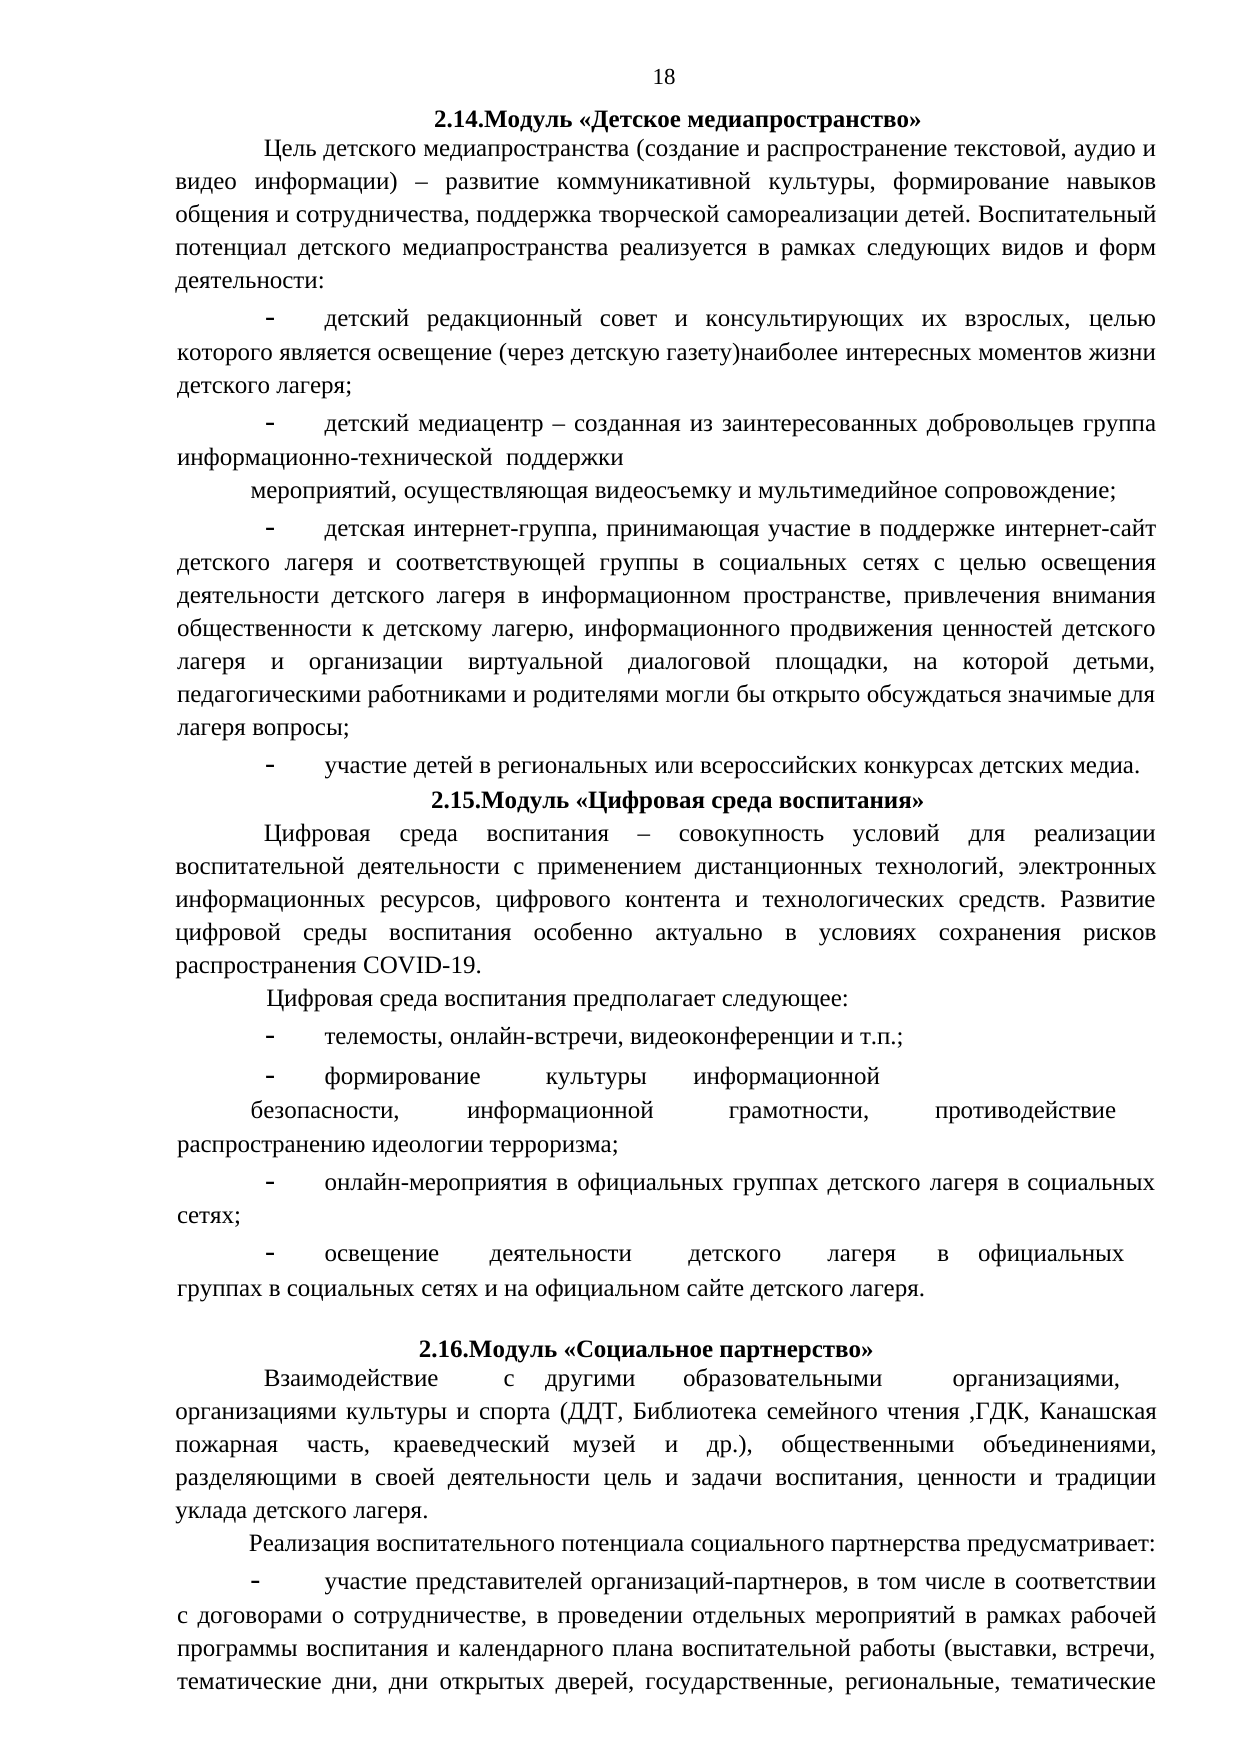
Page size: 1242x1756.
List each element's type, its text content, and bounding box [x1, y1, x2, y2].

list детский редакционный совет и консультирующих их взрослых, целью которого является освещение (через детскую газету)наиболее интересных моментов жизни детского лагеря; [177, 298, 1156, 399]
list телемосты, онлайн-встречи, видеоконференции и т.п.; [265, 1016, 1204, 1051]
list детская интернет-группа, принимающая участие в поддержке интернет-сайт детского лагеря и соответствующей группы в социальных сетях с целью освещения деятельности детского лагеря в информационном пространстве, привлечения внимания общественности к детскому лагерю, информационного продвижения ценностей детского лагеря и организации виртуальной диалоговой площадки, на которой детьми, педагогическими работниками и родителями могли бы открыто обсуждаться значимые для лагеря вопросы; [177, 508, 1156, 741]
subtitle 2.15.Модуль «Цифровая среда воспитания» [431, 785, 1204, 814]
list участие детей в региональных или всероссийских конкурсах детских медиа. [177, 745, 1156, 780]
list формирование культуры информационной [265, 1056, 1204, 1091]
text Взаимодействие с другими образовательными организациями, организациями культуры и спорта (ДДТ, Библиотека семейного чтения ,ГДК, Канашская пожарная часть, краеведческий музей и др.), общественными объединениями, разделяющими в своей деятельности цель и задачи воспитания, ценности и традиции уклада детского лагеря. [175, 1363, 1156, 1524]
text Реализация воспитательного потенциала социального партнерства предусматривает: [175, 1528, 1204, 1557]
text мероприятий, осуществляющая видеосъемку и мультимедийное сопровождение; [177, 475, 1156, 504]
text безопасности, информационной грамотности, противодействие распространению идеологии терроризма; [177, 1096, 1156, 1157]
text Цель детского медиапространства (создание и распространение текстовой, аудио и видео информации) – развитие коммуникативной культуры, формирование навыков общения и сотрудничества, поддержка творческой самореализации детей. Воспитательный потенциал детского медиапространства реализуется в рамках следующих видов и форм деятельности: [175, 133, 1156, 294]
list онлайн-мероприятия в официальных группах детского лагеря в социальных сетях; [177, 1162, 1156, 1229]
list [177, 1561, 1156, 1695]
text Цифровая среда воспитания предполагает следующее: [266, 983, 1204, 1012]
list освещение деятельности детского лагеря в официальных группах в социальных сетях и на официальном сайте детского лагеря. [177, 1234, 1156, 1301]
list детский медиацентр – созданная из заинтересованных добровольцев группа информационно-технической поддержки [177, 403, 1156, 471]
subtitle 2.14.Модуль «Детское медиапространство» [434, 104, 1204, 133]
text Цифровая среда воспитания – совокупность условий для реализации воспитательной деятельности с применением дистанционных технологий, электронных информационных ресурсов, цифрового контента и технологических средств. Развитие цифровой среды воспитания особенно актуально в условиях сохранения рисков распространения COVID-19. [175, 818, 1156, 979]
subtitle 2.16.Модуль «Социальное партнерство» [419, 1334, 1204, 1363]
